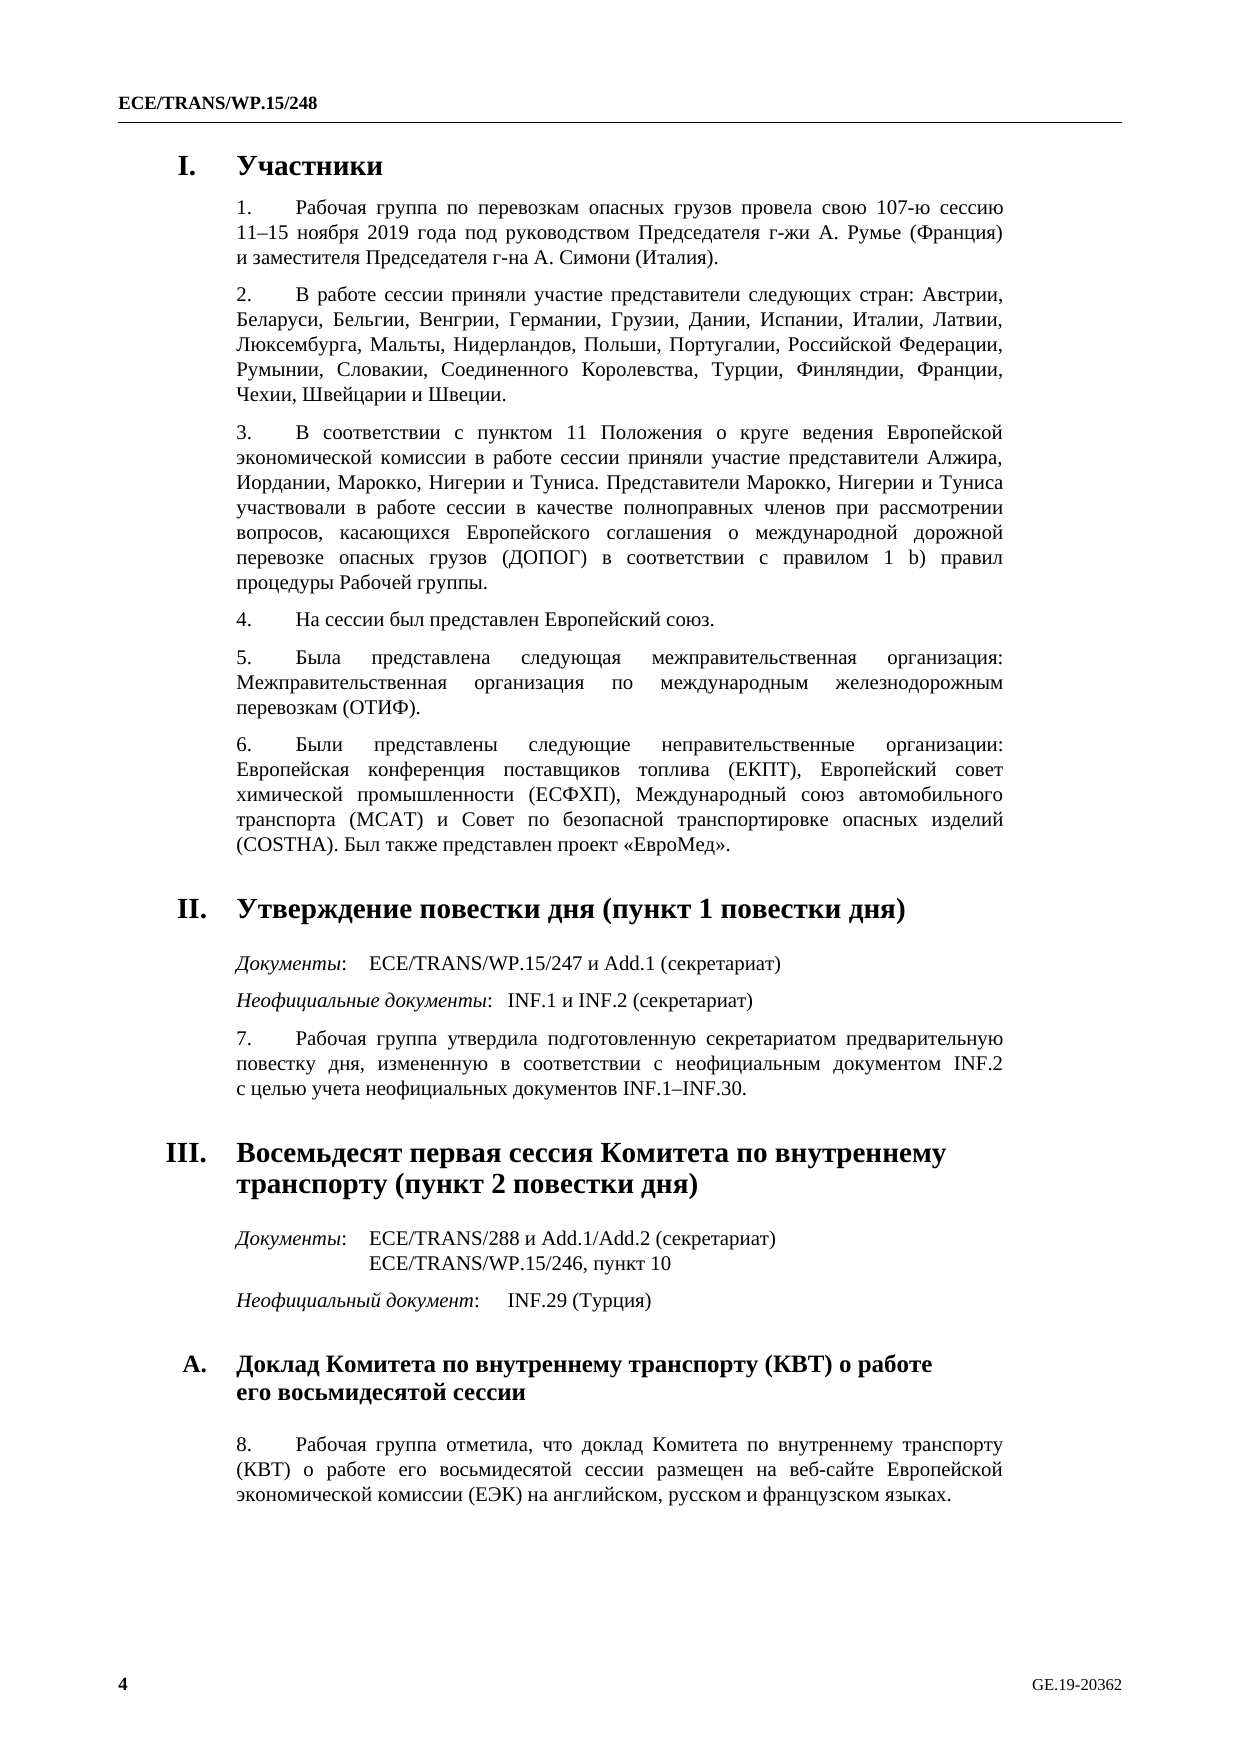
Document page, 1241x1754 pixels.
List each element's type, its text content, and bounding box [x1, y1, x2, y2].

text A. Доклад Комитета по внутреннему транспорту (КВТ) о работе его восьмидесятой сессии [118, 1350, 1004, 1406]
text 5. Была представлена следующая межправительственная организация: Межправительственная организация по международным железнодорожным перевозкам (ОТИФ). [236, 644, 1004, 719]
text Документы: ECE/TRANS/WP.15/247 и Add.1 (секретариат) [236, 950, 1004, 975]
text III. Восемьдесят первая сессия Комитета по внутреннему транспорту (пункт 2 повестки дня) [118, 1137, 1004, 1200]
text Документы: ECE/TRANS/288 и Add.1/Add.2 (cекретариат) ECE/TRANS/WP.15/246, пункт 10 [236, 1225, 1004, 1275]
text I. Участники [118, 148, 1122, 181]
text 3. В соответствии с пунктом 11 Положения о круге ведения Европейской экономической комиссии в работе сессии приняли участие представители Алжира, Иордании, Марокко, Нигерии и Туниса. Представители Марокко, Нигерии и Туниса участвовали в работе сессии в качестве полноправных членов при рассмотрении вопросов, касающихся Европейского соглашения о международной дорожной перевозке опасных грузов (ДОПОГ) в соответствии с правилом 1 b) правил процедуры Рабочей группы. [236, 419, 1004, 594]
text 2. В работе сессии приняли участие представители следующих стран: Австрии, Беларуси, Бельгии, Венгрии, Германии, Грузии, Дании, Испании, Италии, Латвии, Люксембурга, Мальты, Нидерландов, Польши, Португалии, Российской Федерации, Румынии, Словакии, Соединенного Королевства, Турции, Финляндии, Франции, Чехии, Швейцарии и Швеции. [236, 281, 1004, 406]
text 4. На сессии был представлен Европейский союз. [236, 606, 1004, 631]
text Неофициальные документы: INF.1 и INF.2 (секретариат) [236, 987, 1004, 1012]
text Неофициальный документ: INF.29 (Турция) [236, 1287, 1004, 1312]
text 7. Рабочая группа утвердила подготовленную секретариатом предварительную повестку дня, измененную в соответствии с неофициальным документом INF.2 с целью учета неофициальных документов INF.1–INF.30. [236, 1025, 1004, 1100]
text 1. Рабочая группа по перевозкам опасных грузов провела свою 107-ю сессию 11–15 ноября 2019 года под руководством Председателя г-жи А. Румье (Франция) и заместителя Председателя г-на А. Симони (Италия). [236, 194, 1004, 269]
text 8. Рабочая группа отметила, что доклад Комитета по внутреннему транспорту (КВТ) о работе его восьмидесятой сессии размещен на веб-сайте Европейской экономической комиссии (ЕЭК) на английском, русском и французском языках. [236, 1431, 1004, 1506]
text 6. Были представлены следующие неправительственные организации: Европейская конференция поставщиков топлива (ЕКПТ), Европейский совет химической промышленности (ЕСФХП), Международный союз автомобильного транспорта (МСАТ) и Совет по безопасной транспортировке опасных изделий (COSTHA). Был также представлен проект «ЕвроМед». [236, 731, 1004, 856]
text II. Утверждение повестки дня (пункт 1 повестки дня) [118, 894, 1004, 925]
